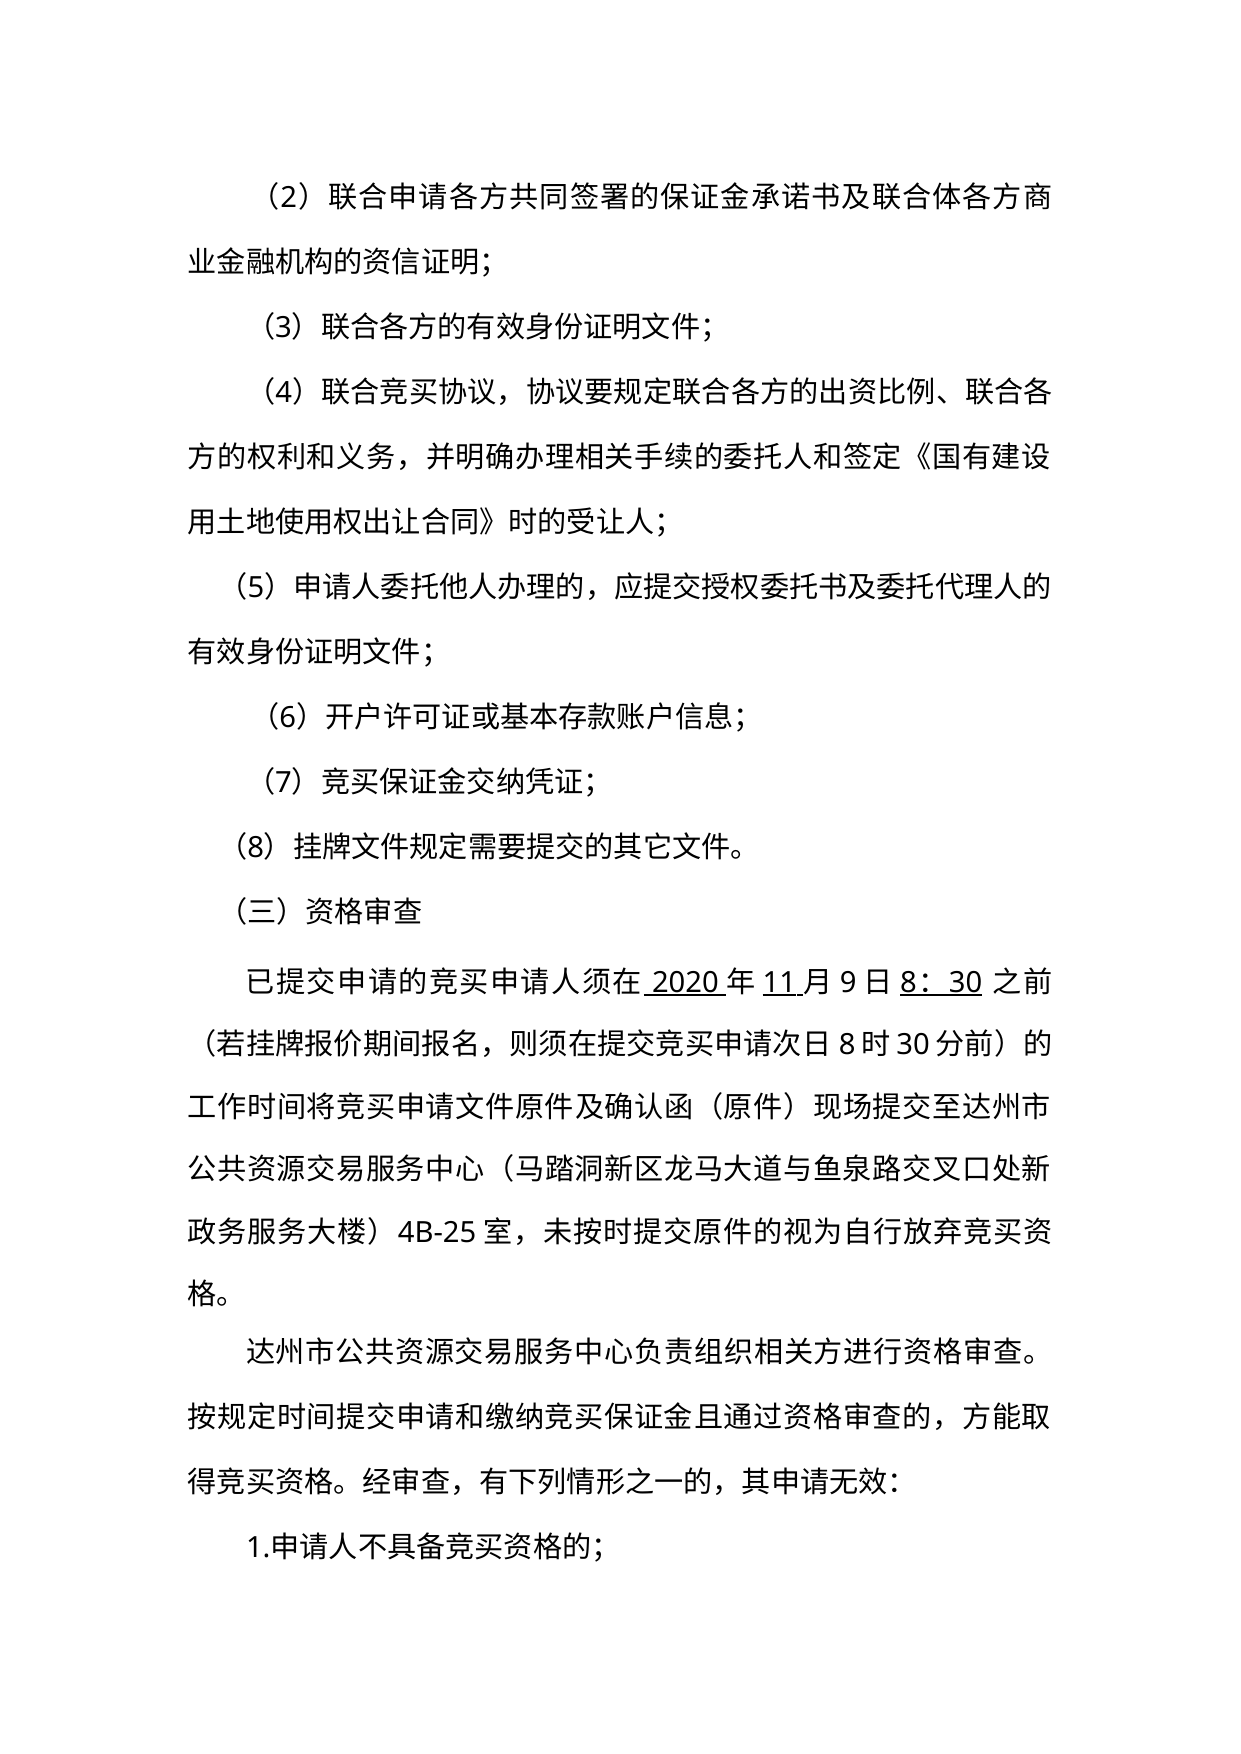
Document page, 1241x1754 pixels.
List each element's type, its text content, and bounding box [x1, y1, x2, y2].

text 达州市公共资源交易服务中心负责组织相关方进行资格审查。按规定时间提交申请和缴纳竞买保证金且通过资格审查的，方能取得竞买资格。经审查，有下列情形之一的，其申请无效： [187, 1317, 1053, 1512]
text 1.申请人不具备竞买资格的； [187, 1512, 1053, 1577]
text （7）竞买保证金交纳凭证； [187, 747, 1053, 812]
text （8）挂牌文件规定需要提交的其它文件。 [187, 812, 1053, 877]
text （6）开户许可证或基本存款账户信息； [187, 682, 1053, 747]
text （3）联合各方的有效身份证明文件； [187, 292, 1053, 357]
text （4）联合竞买协议，协议要规定联合各方的出资比例、联合各方的权利和义务，并明确办理相关手续的委托人和签定《国有建设用土地使用权出让合同》时的受让人； [187, 357, 1053, 552]
text （2）联合申请各方共同签署的保证金承诺书及联合体各方商业金融机构的资信证明； [187, 162, 1053, 292]
text （三）资格审查 [187, 877, 1053, 942]
text （5）申请人委托他人办理的，应提交授权委托书及委托代理人的有效身份证明文件； [187, 552, 1053, 682]
text 已提交申请的竞买申请人须在 2020年11月9日8：30 之前（若挂牌报价期间报名，则须在提交竞买申请次日8时30分前）的工作时间将竞买申请文件原件及确认函（原件）现场提交至达州市公共资源交易服务中心（马踏洞新区龙马大道与鱼泉路交叉口处新政务服务大楼）4B-25室，未按时提交原件的视为自行放弃竞买资格。 [187, 942, 1053, 1317]
